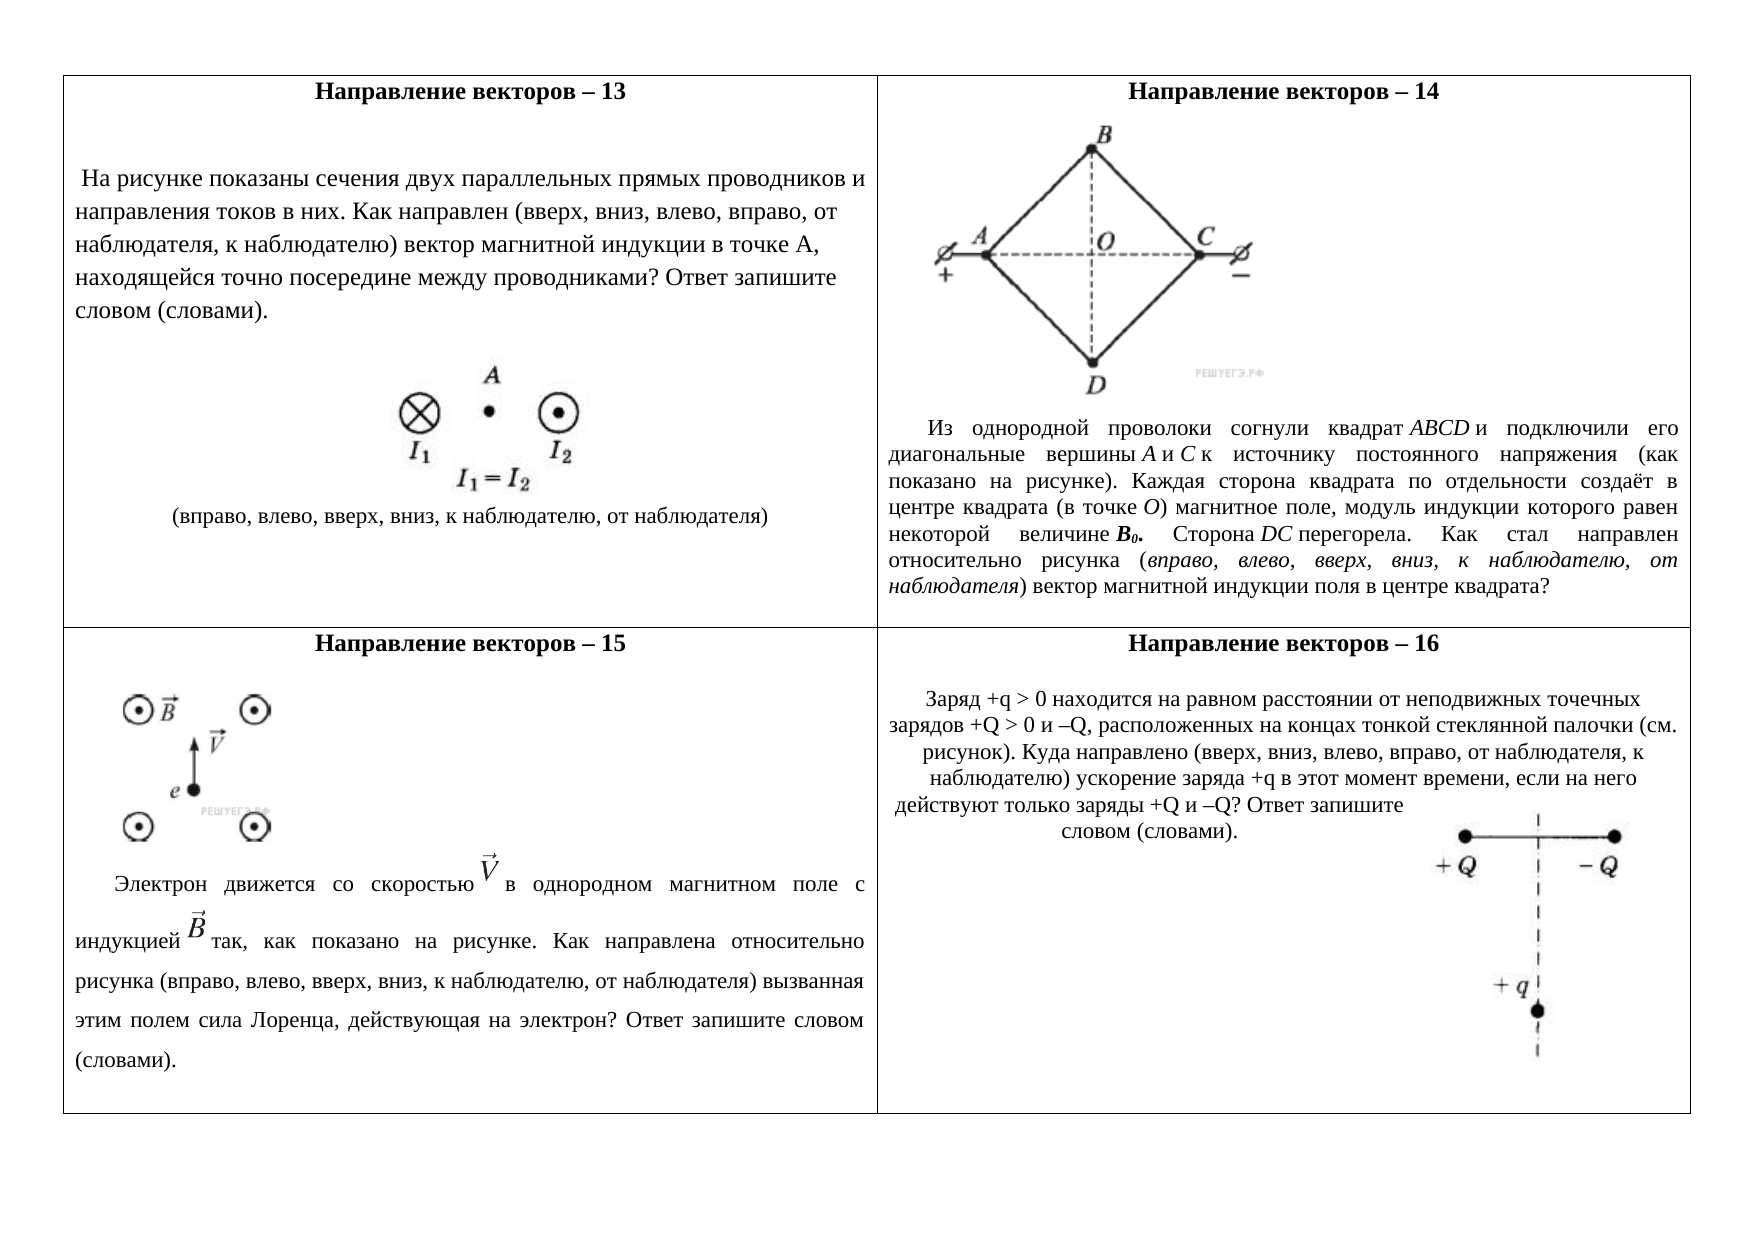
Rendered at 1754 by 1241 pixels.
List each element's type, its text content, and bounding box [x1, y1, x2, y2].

table_header Направление векторов – 13 На рисунке показаны сечения двух параллельных прямых проводников и направления токов в них. Как направлен (вверх, вниз, влево, вправо, от наблюдателя, к наблюдателю) вектор магнитной индукции в точке А, находящейся точно посередине между проводниками? Ответ запишите словом (словами). (вправо, влево, вверх, вниз, к наблюдателю, от наблюдателя) [64, 76, 877, 627]
picture [480, 852, 500, 892]
table_cell Направление векторов – 16 Заряд +q > 0 находится на равном расстоянии от неподвижных точечных зарядов +Q > 0 и –Q, расположенных на концах тонкой стеклянной палочки (см. рисунок). Куда направлено (вверх, вниз, влево, вправо, от наблюдателя, к наблюдателю) ускорение заряда +q в этот момент времени, если на него действуют только заряды +Q и –Q? Ответ запишите словом (словами). [878, 628, 1690, 1113]
picture [389, 357, 590, 498]
table_header Направление векторов – 14 Из однородной проволоки согнули квадрат ABСD и подключили его диагональные вершины A и С к источнику постоянного напряжения (как показано на рисунке). Каждая сторона квадрата по отдельности создаёт в центре квадрата (в точке O) магнитное поле, модуль индукции которого равен некоторой величине B0. Сторона DC перегорела. Как стал направлен относительно рисунка (вправо, влево, вверх, вниз, к наблюдателю, от наблюдателя) вектор магнитной индукции поля в центре квадрата? [878, 76, 1690, 627]
picture [927, 104, 1270, 415]
picture [186, 909, 206, 949]
table_cell Направление векторов – 15 Электрон движется со скоростью в однородном магнитном поле с индукцией так, как показано на рисунке. Как направлена относительно рисунка (вправо, влево, вверх, вниз, к наблюдателю, от наблюдателя) вызванная этим полем сила Лоренца, действующая на электрон? Ответ запишите словом (словами). [64, 628, 877, 1113]
picture [114, 685, 275, 853]
picture [1429, 798, 1639, 1072]
